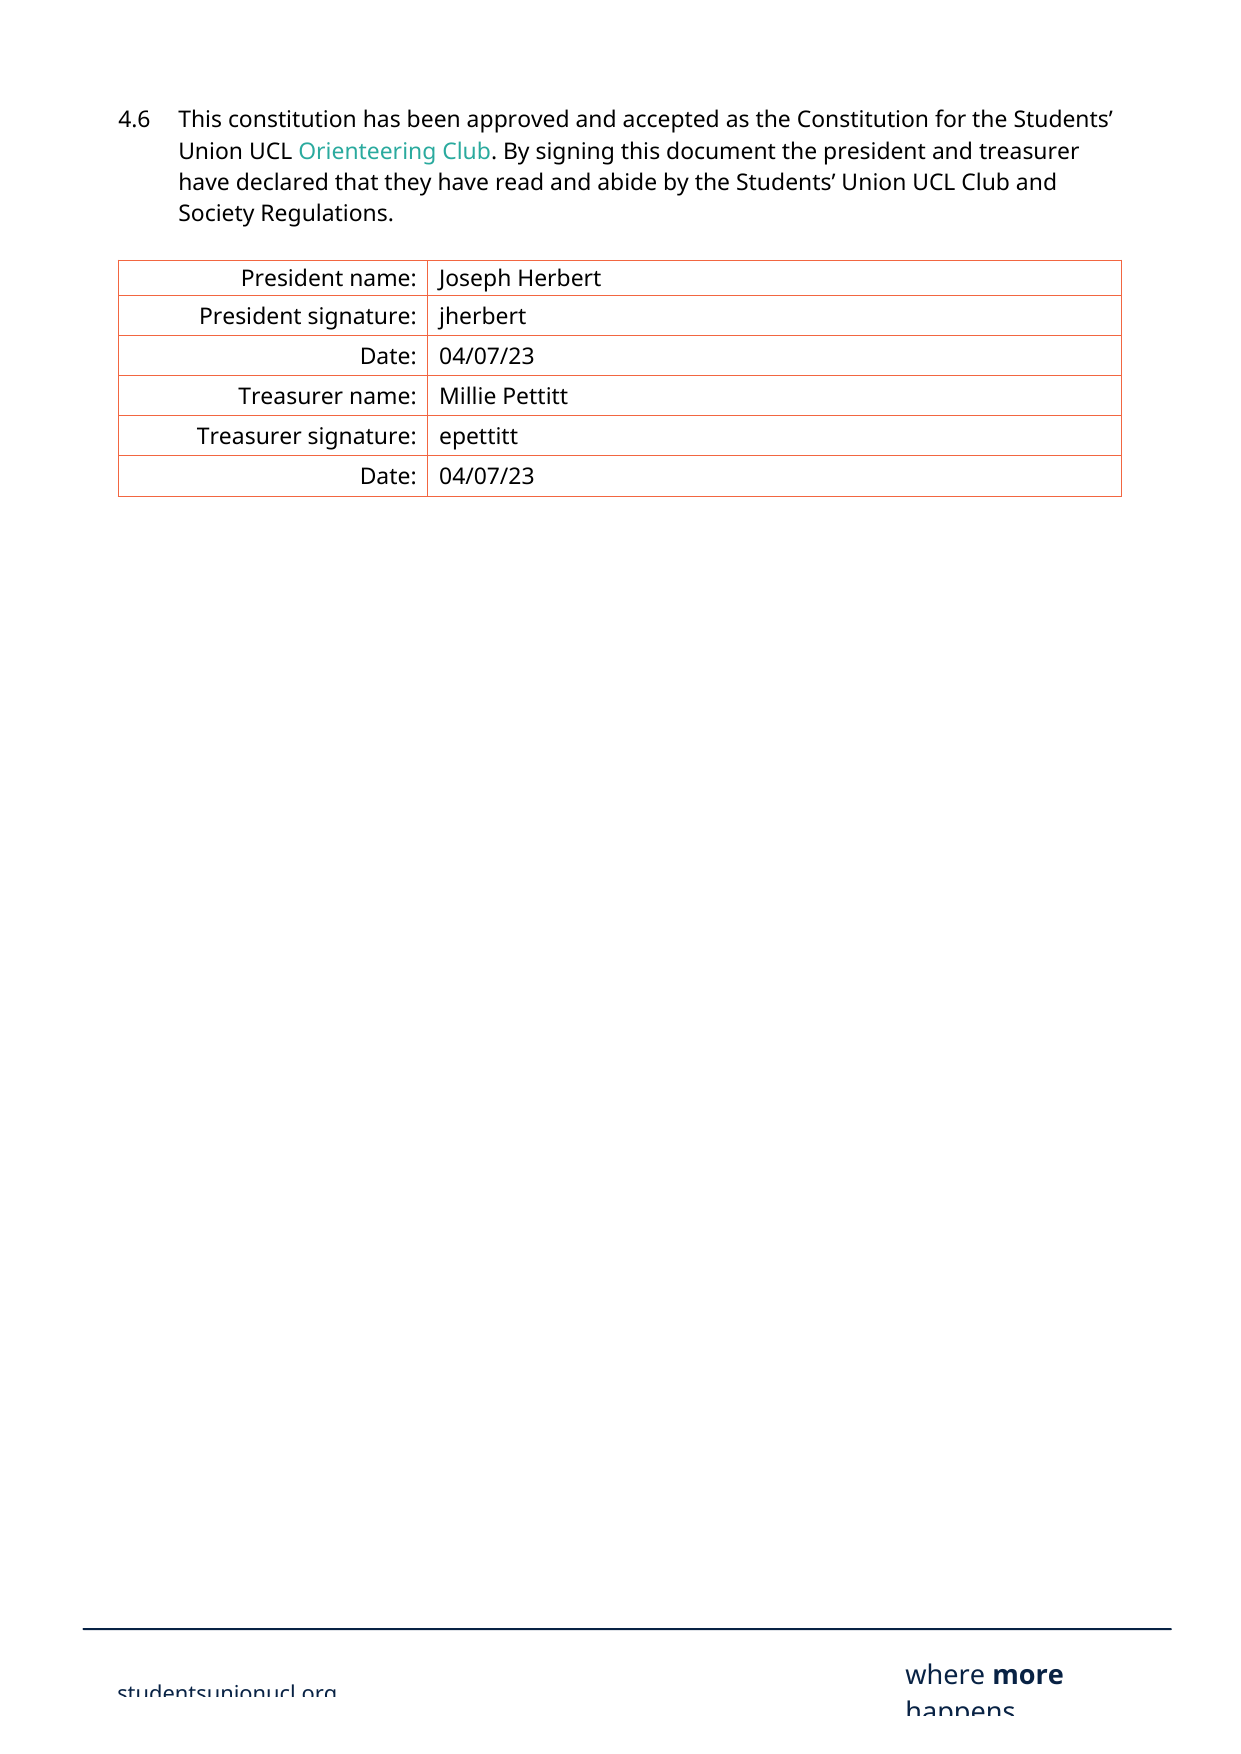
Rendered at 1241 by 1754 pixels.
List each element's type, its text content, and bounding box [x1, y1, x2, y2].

table_cell 04/07/23 [428, 336, 1121, 375]
table_cell Treasurer signature: [119, 416, 427, 455]
table_header President name: [119, 261, 427, 295]
table_header Joseph Herbert [428, 261, 1121, 295]
table_cell Treasurer name: [119, 376, 427, 415]
table_cell President signature: [119, 296, 427, 335]
table_cell jherbert [428, 296, 1121, 335]
table_cell 04/07/23 [428, 456, 1121, 496]
subtitle This constitution has been approved and accepted as the Constitution for the Students’ Union UCL Orienteering Club. By signing this document the president and treasurer have declared that they have read and abide by the Students’ Union UCL Club and Society Regulations. [118, 103, 1122, 228]
table_cell Millie Pettitt [428, 376, 1121, 415]
table_cell Date: [119, 456, 427, 496]
table_cell Date: [119, 336, 427, 375]
table_cell epettitt [428, 416, 1121, 455]
